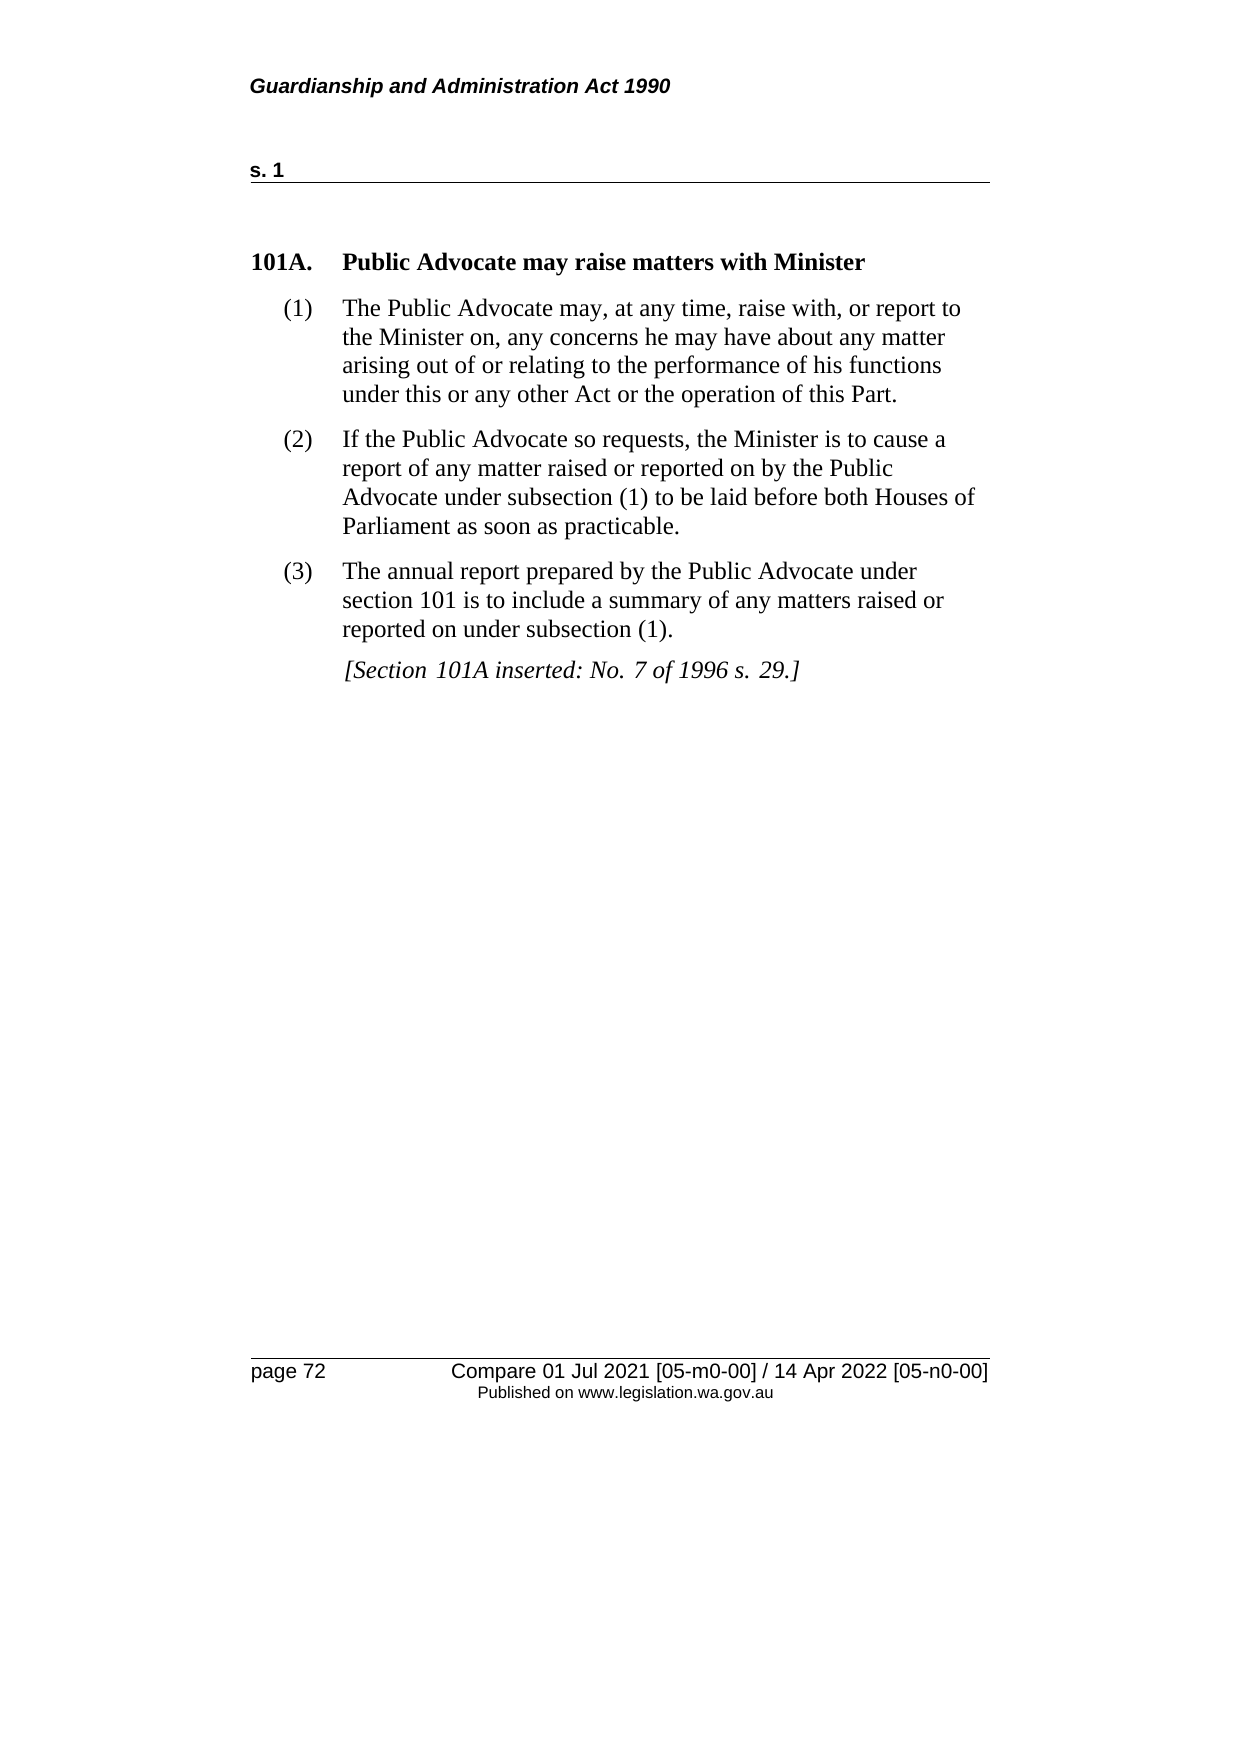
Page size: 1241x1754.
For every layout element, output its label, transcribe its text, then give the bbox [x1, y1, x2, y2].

text (2) If the Public Advocate so requests, the Minister is to cause a report of any matter raised or reported on by the Public Advocate under subsection (1) to be laid before both Houses of Parliament as soon as practicable. [251, 424, 990, 539]
text (1) The Public Advocate may, at any time, raise with, or report to the Minister on, any concerns he may have about any matter arising out of or relating to the performance of his functions under this or any other Act or the operation of this Part. [251, 293, 990, 408]
text (3) The annual report prepared by the Public Advocate under section 101 is to include a summary of any matters raised or reported on under subsection (1). [251, 556, 990, 642]
subtitle 101A. Public Advocate may raise matters with Minister [251, 247, 990, 276]
text [Section 101A inserted: No. 7 of 1996 s. 29.] [251, 655, 990, 684]
